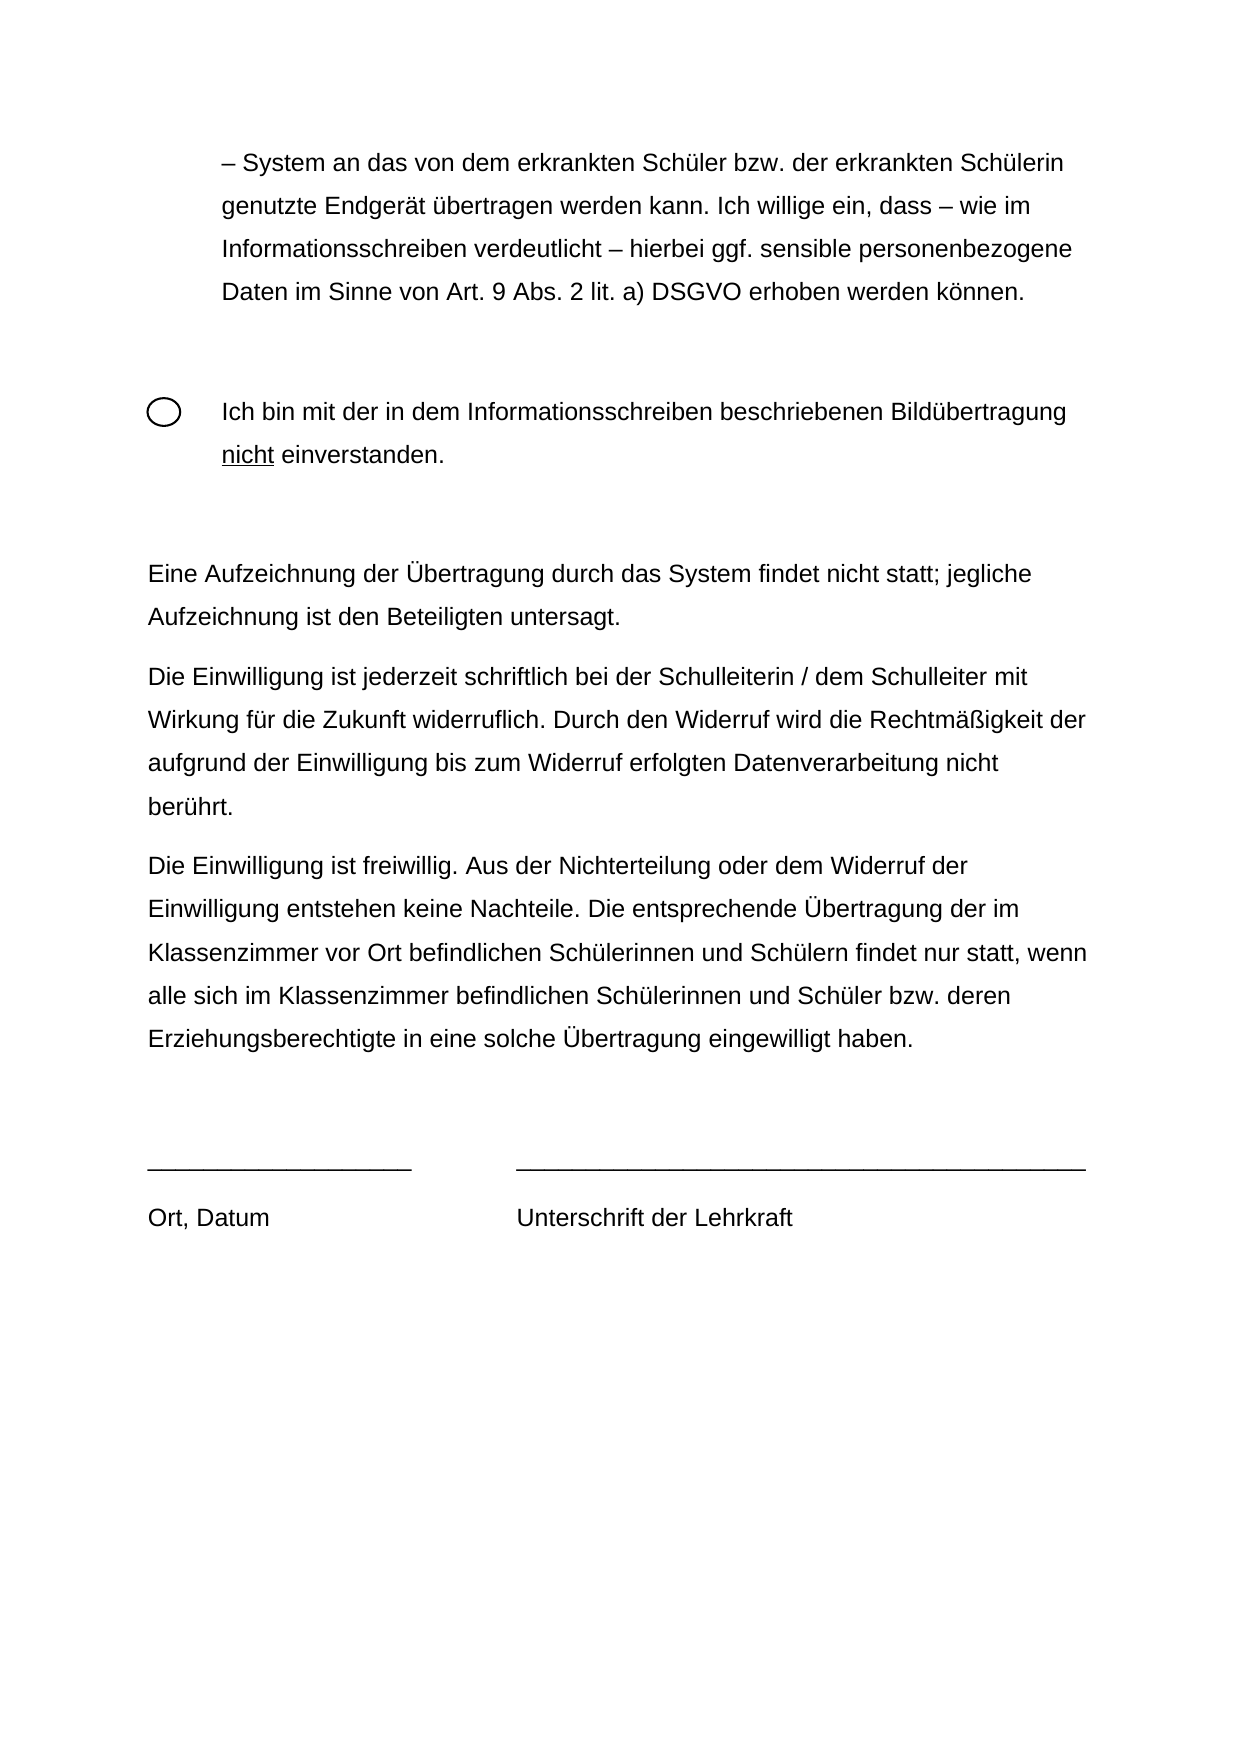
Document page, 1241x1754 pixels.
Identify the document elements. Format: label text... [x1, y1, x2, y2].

text Ich bin mit der in dem Informationsschreiben beschriebenen Bildübertragung nicht einverstanden. [221, 397, 1093, 468]
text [221, 148, 1093, 306]
text Die Einwilligung ist jederzeit schriftlich bei der Schulleiterin / dem Schulleiter mit Wirkung für die Zukunft widerruflich. Durch den Widerruf wird die Rechtmäßigkeit der aufgrund der Einwilligung bis zum Widerruf erfolgten Datenverarbeitung nicht berührt. [148, 662, 1093, 820]
text Die Einwilligung ist freiwillig. Aus der Nichterteilung oder dem Widerruf der Einwilligung entstehen keine Nachteile. Die entsprechende Übertragung der im Klassenzimmer vor Ort befindlichen Schülerinnen und Schülern findet nur statt, wenn alle sich im Klassenzimmer befindlichen Schülerinnen und Schüler bzw. deren Erziehungsberechtigte in eine solche Übertragung eingewilligt haben. [148, 851, 1093, 1053]
text Ort, Datum Unterschrift der Lehrkraft [148, 1203, 1093, 1232]
text Eine Aufzeichnung der Übertragung durch das System findet nicht statt; jegliche Aufzeichnung ist den Beteiligten untersagt. [148, 559, 1093, 631]
text ___________________ _________________________________________ [148, 1143, 1093, 1172]
